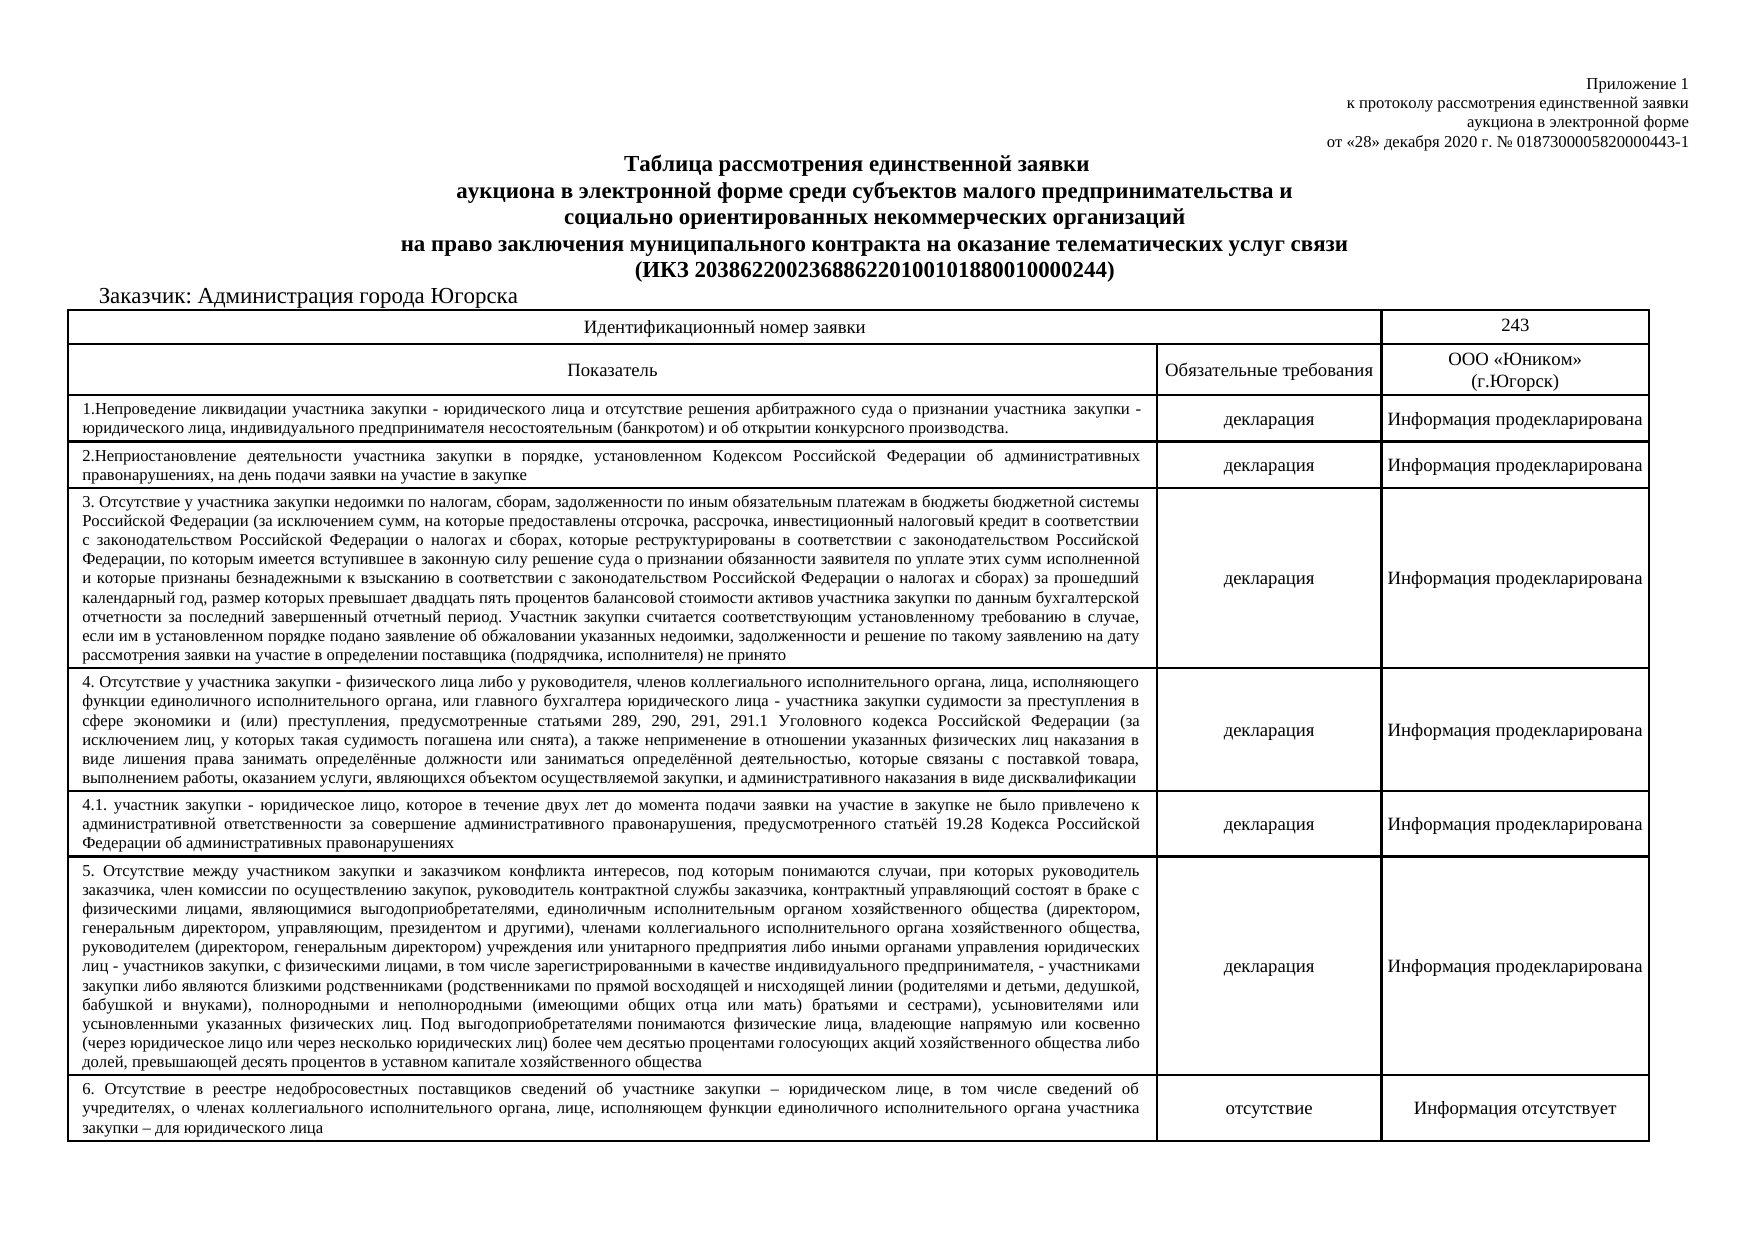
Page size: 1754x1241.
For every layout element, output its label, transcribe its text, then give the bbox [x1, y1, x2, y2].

table_cell ООО «Юником» (г.Югорск) [1383, 345, 1648, 394]
table_cell Информация продекларирована [1383, 443, 1648, 487]
text к протоколу рассмотрения единственной заявки [25, 93, 1689, 112]
table_cell Информация продекларирована [1383, 489, 1648, 667]
text на право заключения муниципального контракта на оказание телематических услуг связи [25, 229, 1724, 256]
text аукциона в электронной форме [25, 112, 1689, 131]
table_cell 2.Неприостановление деятельности участника закупки в порядке, установленном Кодексом Российской Федерации об административных правонарушениях, на день подачи заявки на участие в закупке [69, 443, 1156, 487]
table_cell декларация [1158, 489, 1380, 667]
table_cell декларация [1158, 396, 1380, 440]
text Таблица рассмотрения единственной заявки [25, 151, 1689, 177]
table_cell декларация [1158, 792, 1380, 855]
table_header 243 [1383, 311, 1648, 343]
table_cell декларация [1158, 443, 1380, 487]
table_cell Информация продекларирована [1383, 792, 1648, 855]
text аукциона в электронной форме среди субъектов малого предпринимательства и [25, 177, 1724, 203]
table_cell 1.Непроведение ликвидации участника закупки - юридического лица и отсутствие решения арбитражного суда о признании участника закупки - юридического лица, индивидуального предпринимателя несостоятельным (банкротом) и об открытии конкурсного производства. [69, 396, 1156, 440]
table_cell Обязательные требования [1158, 345, 1380, 394]
table_cell 4.1. участник закупки - юридическое лицо, которое в течение двух лет до момента подачи заявки на участие в закупке не было привлечено к административной ответственности за совершение административного правонарушения, предусмотренного статьёй 19.28 Кодекса Российской Федерации об административных правонарушениях [69, 792, 1156, 855]
text социально ориентированных некоммерческих организаций [25, 203, 1724, 229]
text Приложение 1 [0, 74, 1689, 93]
text от «28» декабря 2020 г. № 0187300005820000443-1 [25, 131, 1689, 151]
text Заказчик: Администрация города Югорска [25, 282, 1724, 309]
text (ИКЗ 203862200236886220100101880010000244) [25, 256, 1724, 282]
table_cell декларация [1158, 669, 1380, 790]
table_cell 6. Отсутствие в реестре недобросовестных поставщиков сведений об участнике закупки – юридическом лице, в том числе сведений об учредителях, о членах коллегиального исполнительного органа, лице, исполняющем функции единоличного исполнительного органа участника закупки – для юридического лица [69, 1076, 1156, 1139]
table_cell 4. Отсутствие у участника закупки - физического лица либо у руководителя, членов коллегиального исполнительного органа, лица, исполняющего функции единоличного исполнительного органа, или главного бухгалтера юридического лица - участника закупки судимости за преступления в сфере экономики и (или) преступления, предусмотренные статьями 289, 290, 291, 291.1 Уголовного кодекса Российской Федерации (за исключением лиц, у которых такая судимость погашена или снята), а также неприменение в отношении указанных физических лиц наказания в виде лишения права занимать определённые должности или заниматься определённой деятельностью, которые связаны с поставкой товара, выполнением работы, оказанием услуги, являющихся объектом осуществляемой закупки, и административного наказания в виде дисквалификации [69, 669, 1156, 790]
table_cell Показатель [69, 345, 1156, 394]
table_header Идентификационный номер заявки [69, 311, 1380, 343]
table_cell Информация продекларирована [1383, 669, 1648, 790]
table_cell отсутствие [1158, 1076, 1380, 1139]
table_cell Информация продекларирована [1383, 396, 1648, 440]
table_cell декларация [1158, 858, 1380, 1074]
table_cell 3. Отсутствие у участника закупки недоимки по налогам, сборам, задолженности по иным обязательным платежам в бюджеты бюджетной системы Российской Федерации (за исключением сумм, на которые предоставлены отсрочка, рассрочка, инвестиционный налоговый кредит в соответствии с законодательством Российской Федерации о налогах и сборах, которые реструктурированы в соответствии с законодательством Российской Федерации, по которым имеется вступившее в законную силу решение суда о признании обязанности заявителя по уплате этих сумм исполненной и которые признаны безнадежными к взысканию в соответствии с законодательством Российской Федерации о налогах и сборах) за прошедший календарный год, размер которых превышает двадцать пять процентов балансовой стоимости активов участника закупки по данным бухгалтерской отчетности за последний завершенный отчетный период. Участник закупки считается соответствующим установленному требованию в случае, если им в установленном порядке подано заявление об обжаловании указанных недоимки, задолженности и решение по такому заявлению на дату рассмотрения заявки на участие в определении поставщика (подрядчика, исполнителя) не принято [69, 489, 1156, 667]
table_cell Информация продекларирована [1383, 858, 1648, 1074]
table_cell 5. Отсутствие между участником закупки и заказчиком конфликта интересов, под которым понимаются случаи, при которых руководитель заказчика, член комиссии по осуществлению закупок, руководитель контрактной службы заказчика, контрактный управляющий состоят в браке с физическими лицами, являющимися выгодоприобретателями, единоличным исполнительным органом хозяйственного общества (директором, генеральным директором, управляющим, президентом и другими), членами коллегиального исполнительного органа хозяйственного общества, руководителем (директором, генеральным директором) учреждения или унитарного предприятия либо иными органами управления юридических лиц - участников закупки, с физическими лицами, в том числе зарегистрированными в качестве индивидуального предпринимателя, - участниками закупки либо являются близкими родственниками (родственниками по прямой восходящей и нисходящей линии (родителями и детьми, дедушкой, бабушкой и внуками), полнородными и неполнородными (имеющими общих отца или мать) братьями и сестрами), усыновителями или усыновленными указанных физических лиц. Под выгодоприобретателями понимаются физические лица, владеющие напрямую или косвенно (через юридическое лицо или через несколько юридических лиц) более чем десятью процентами голосующих акций хозяйственного общества либо долей, превышающей десять процентов в уставном капитале хозяйственного общества [69, 858, 1156, 1074]
table_cell Информация отсутствует [1383, 1076, 1648, 1139]
